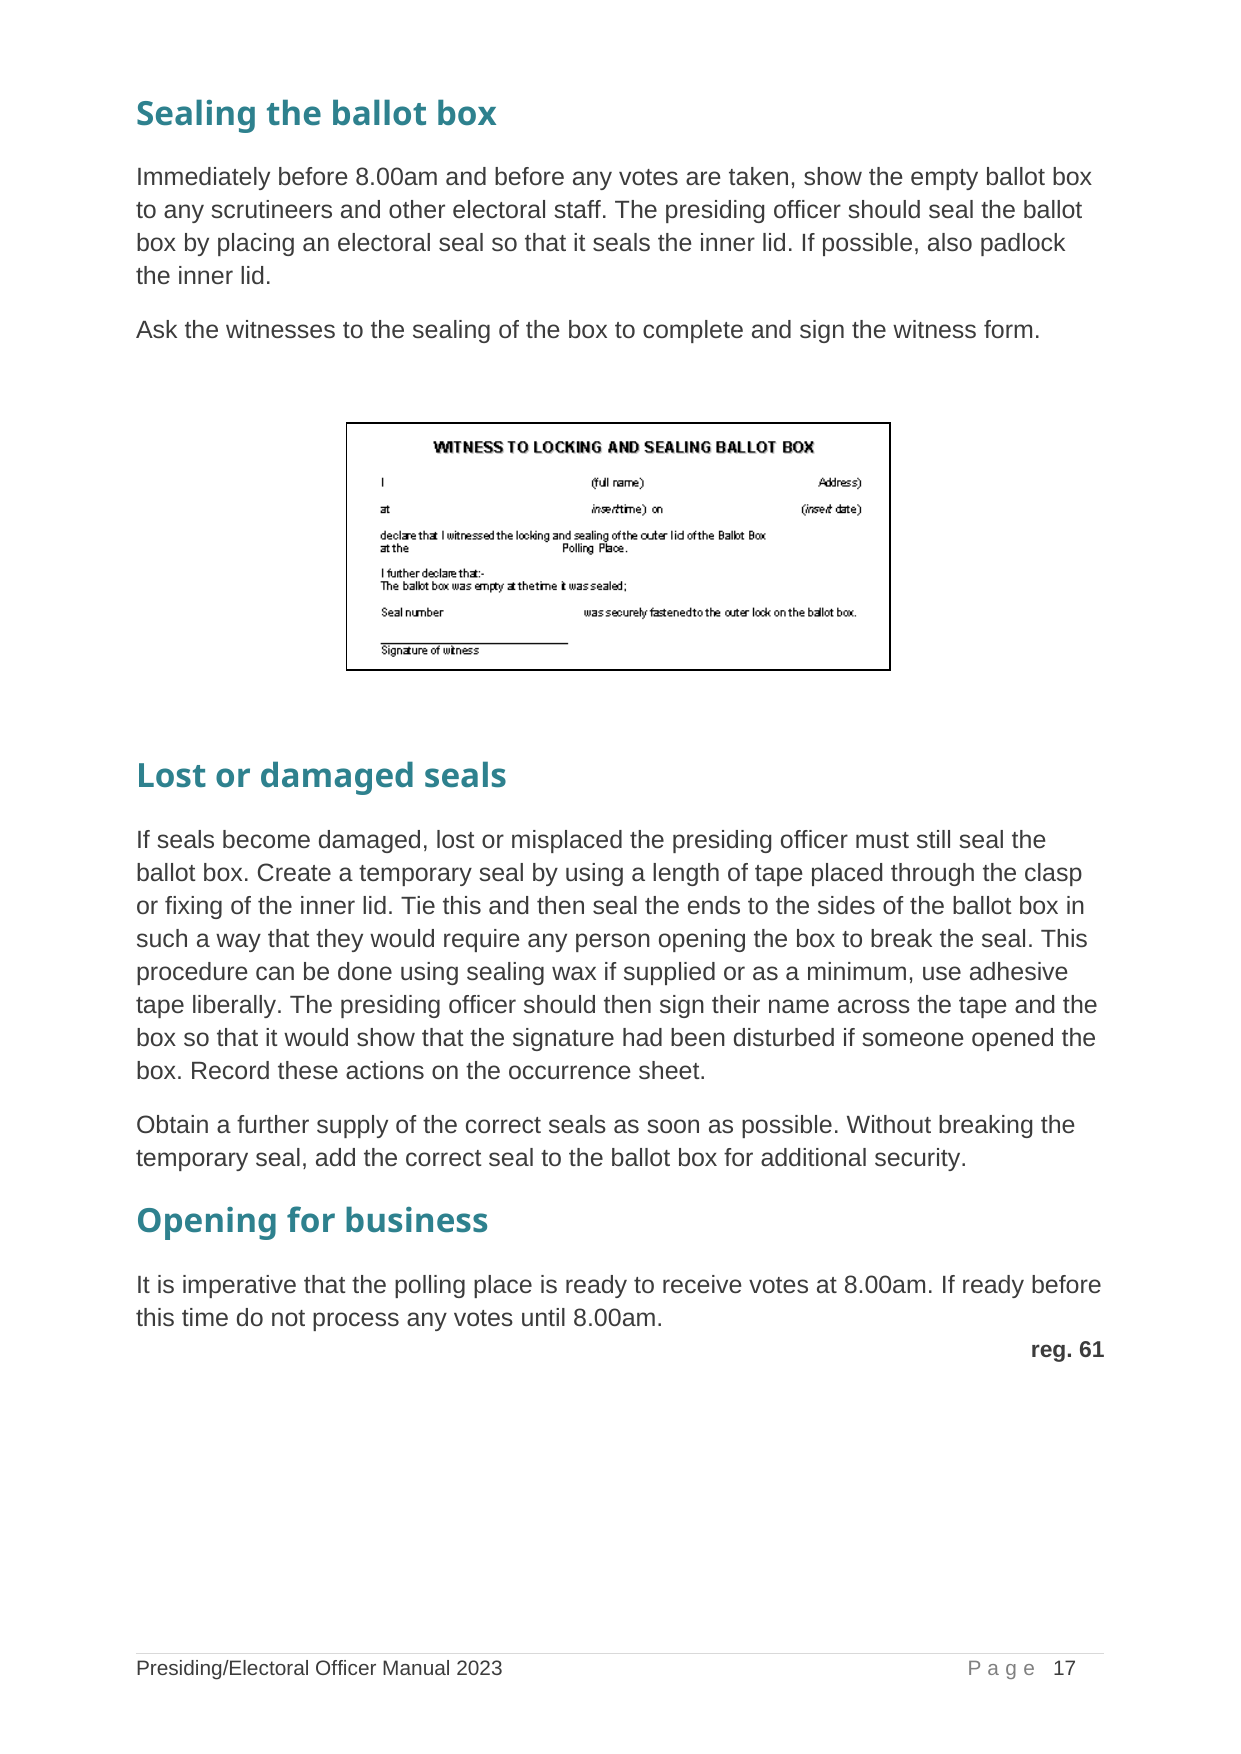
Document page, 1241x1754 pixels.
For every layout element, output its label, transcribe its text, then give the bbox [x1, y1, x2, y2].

picture [362, 430, 874, 662]
subtitle Sealing the ballot box [136, 89, 1104, 135]
subtitle Lost or damaged seals [136, 752, 1104, 797]
text Obtain a further supply of the correct seals as soon as possible. Without breaking the temporary seal, add the correct seal to the ballot box for additional security. [136, 1110, 1104, 1172]
text reg. 61 [136, 1336, 1104, 1362]
text If seals become damaged, lost or misplaced the presiding officer must still seal the ballot box. Create a temporary seal by using a length of tape placed through the clasp or fixing of the inner lid. Tie this and then seal the ends to the sides of the ballot box in such a way that they would require any person opening the box to break the seal. This procedure can be done using sealing wax if supplied or as a minimum, use adhesive tape liberally. The presiding officer should then sign their name across the tape and the box so that it would show that the signature had been disturbed if someone opened the box. Record these actions on the occurrence sheet. [136, 825, 1104, 1085]
text Immediately before 8.00am and before any votes are taken, show the empty ballot box to any scrutineers and other electoral staff. The presiding officer should seal the ballot box by placing an electoral seal so that it seals the inner lid. If possible, also padlock the inner lid. [136, 162, 1104, 290]
text Ask the witnesses to the sealing of the box to complete and sign the witness form. [136, 315, 1104, 344]
text It is imperative that the polling place is ready to receive votes at 8.00am. If ready before this time do not process any votes until 8.00am. [136, 1270, 1104, 1332]
subtitle Opening for business [136, 1197, 1104, 1242]
